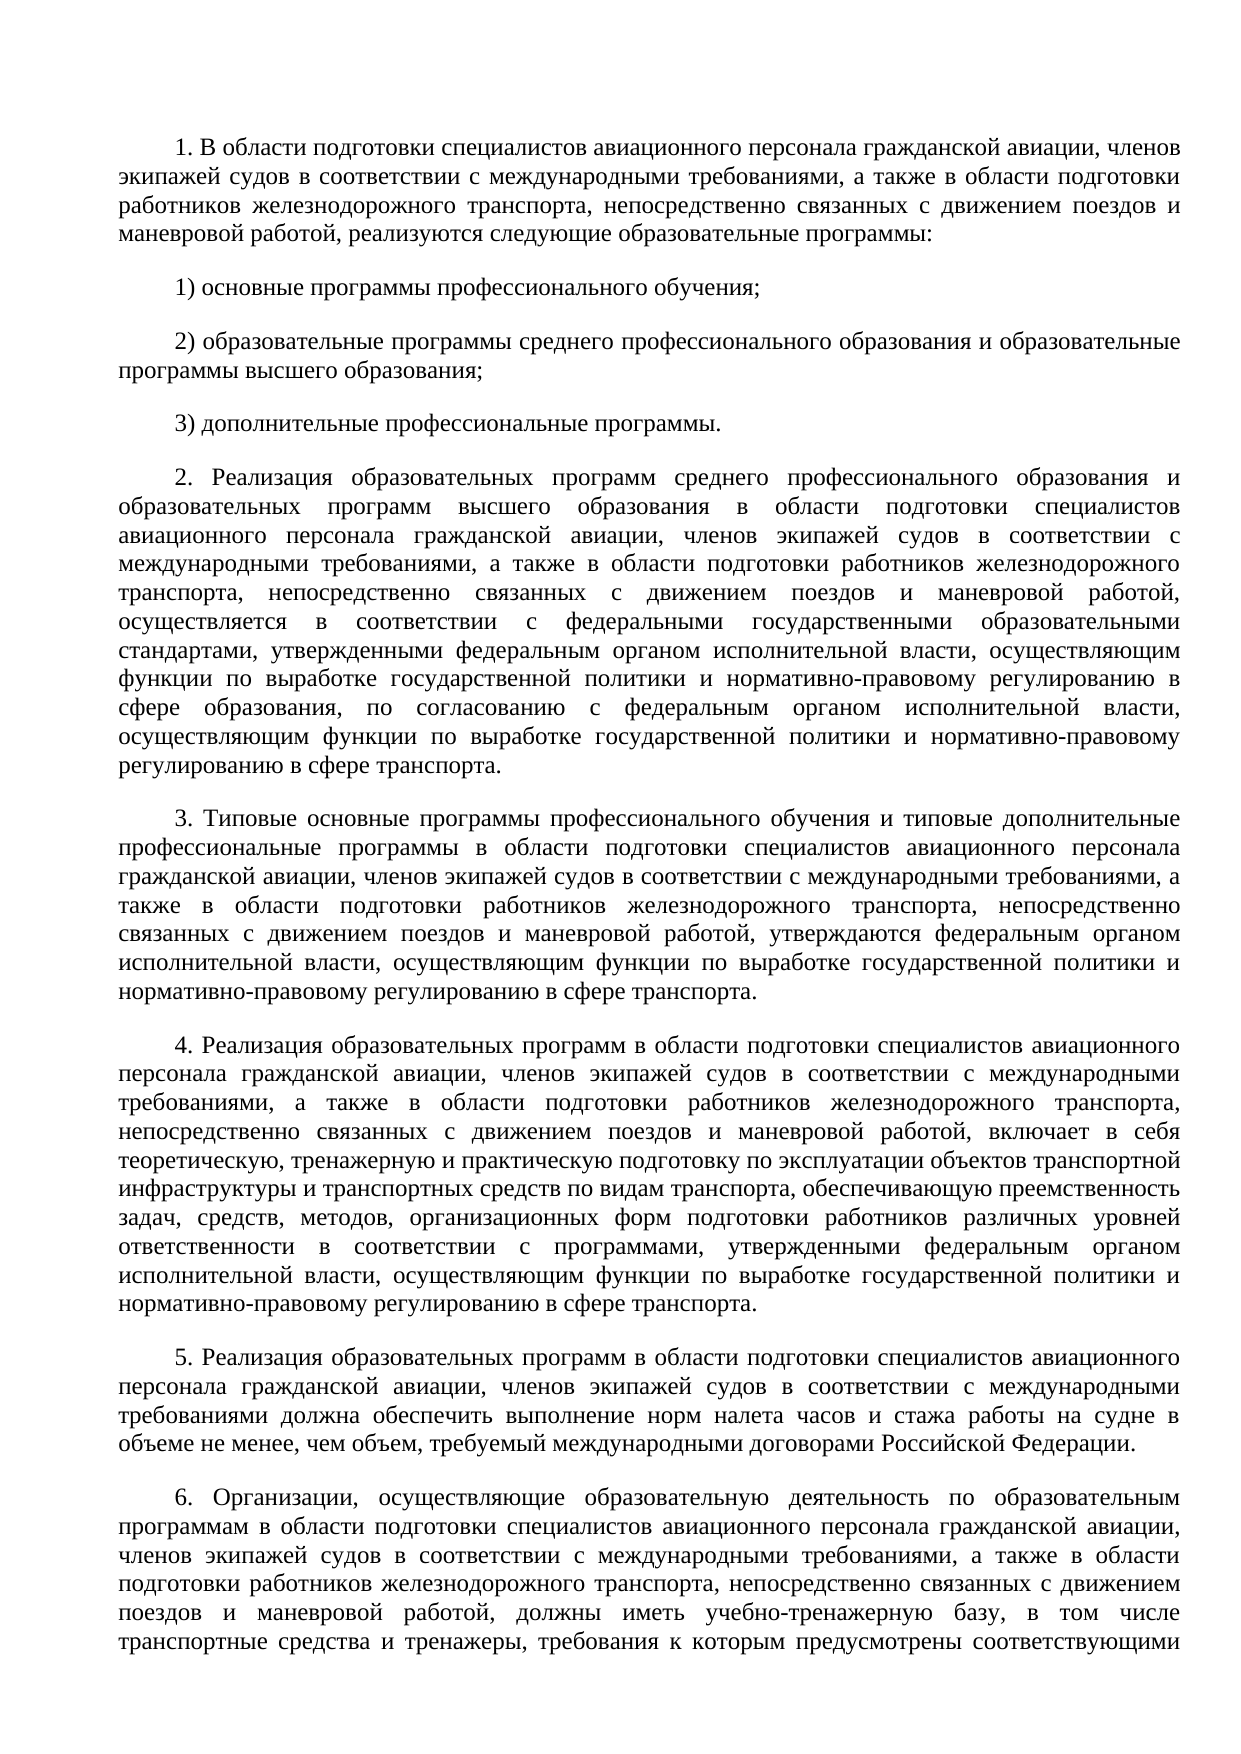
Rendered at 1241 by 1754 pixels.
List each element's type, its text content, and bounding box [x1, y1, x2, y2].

text 4. Реализация образовательных программ в области подготовки специалистов авиационного персонала гражданской авиации, членов экипажей судов в соответствии с международными требованиями, а также в области подготовки работников железнодорожного транспорта, непосредственно связанных с движением поездов и маневровой работой, включает в себя теоретическую, тренажерную и практическую подготовку по эксплуатации объектов транспортной инфраструктуры и транспортных средств по видам транспорта, обеспечивающую преемственность задач, средств, методов, организационных форм подготовки работников различных уровней ответственности в соответствии с программами, утвержденными федеральным органом исполнительной власти, осуществляющим функции по выработке государственной политики и нормативно-правовому регулированию в сфере транспорта. [118, 1030, 1181, 1317]
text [118, 1482, 1181, 1655]
text 5. Реализация образовательных программ в области подготовки специалистов авиационного персонала гражданской авиации, членов экипажей судов в соответствии с международными требованиями должна обеспечить выполнение норм налета часов и стажа работы на судне в объеме не менее, чем объем, требуемый международными договорами Российской Федерации. [118, 1342, 1181, 1457]
text 3) дополнительные профессиональные программы. [118, 408, 1181, 437]
text 1. В области подготовки специалистов авиационного персонала гражданской авиации, членов экипажей судов в соответствии с международными требованиями, а также в области подготовки работников железнодорожного транспорта, непосредственно связанных с движением поездов и маневровой работой, реализуются следующие образовательные программы: [118, 132, 1181, 247]
text 2) образовательные программы среднего профессионального образования и образовательные программы высшего образования; [118, 326, 1181, 383]
text 1) основные программы профессионального обучения; [118, 272, 1181, 301]
text 2. Реализация образовательных программ среднего профессионального образования и образовательных программ высшего образования в области подготовки специалистов авиационного персонала гражданской авиации, членов экипажей судов в соответствии с международными требованиями, а также в области подготовки работников железнодорожного транспорта, непосредственно связанных с движением поездов и маневровой работой, осуществляется в соответствии с федеральными государственными образовательными стандартами, утвержденными федеральным органом исполнительной власти, осуществляющим функции по выработке государственной политики и нормативно-правовому регулированию в сфере образования, по согласованию с федеральным органом исполнительной власти, осуществляющим функции по выработке государственной политики и нормативно-правовому регулированию в сфере транспорта. [118, 462, 1181, 778]
text 3. Типовые основные программы профессионального обучения и типовые дополнительные профессиональные программы в области подготовки специалистов авиационного персонала гражданской авиации, членов экипажей судов в соответствии с международными требованиями, а также в области подготовки работников железнодорожного транспорта, непосредственно связанных с движением поездов и маневровой работой, утверждаются федеральным органом исполнительной власти, осуществляющим функции по выработке государственной политики и нормативно-правовому регулированию в сфере транспорта. [118, 803, 1181, 1005]
